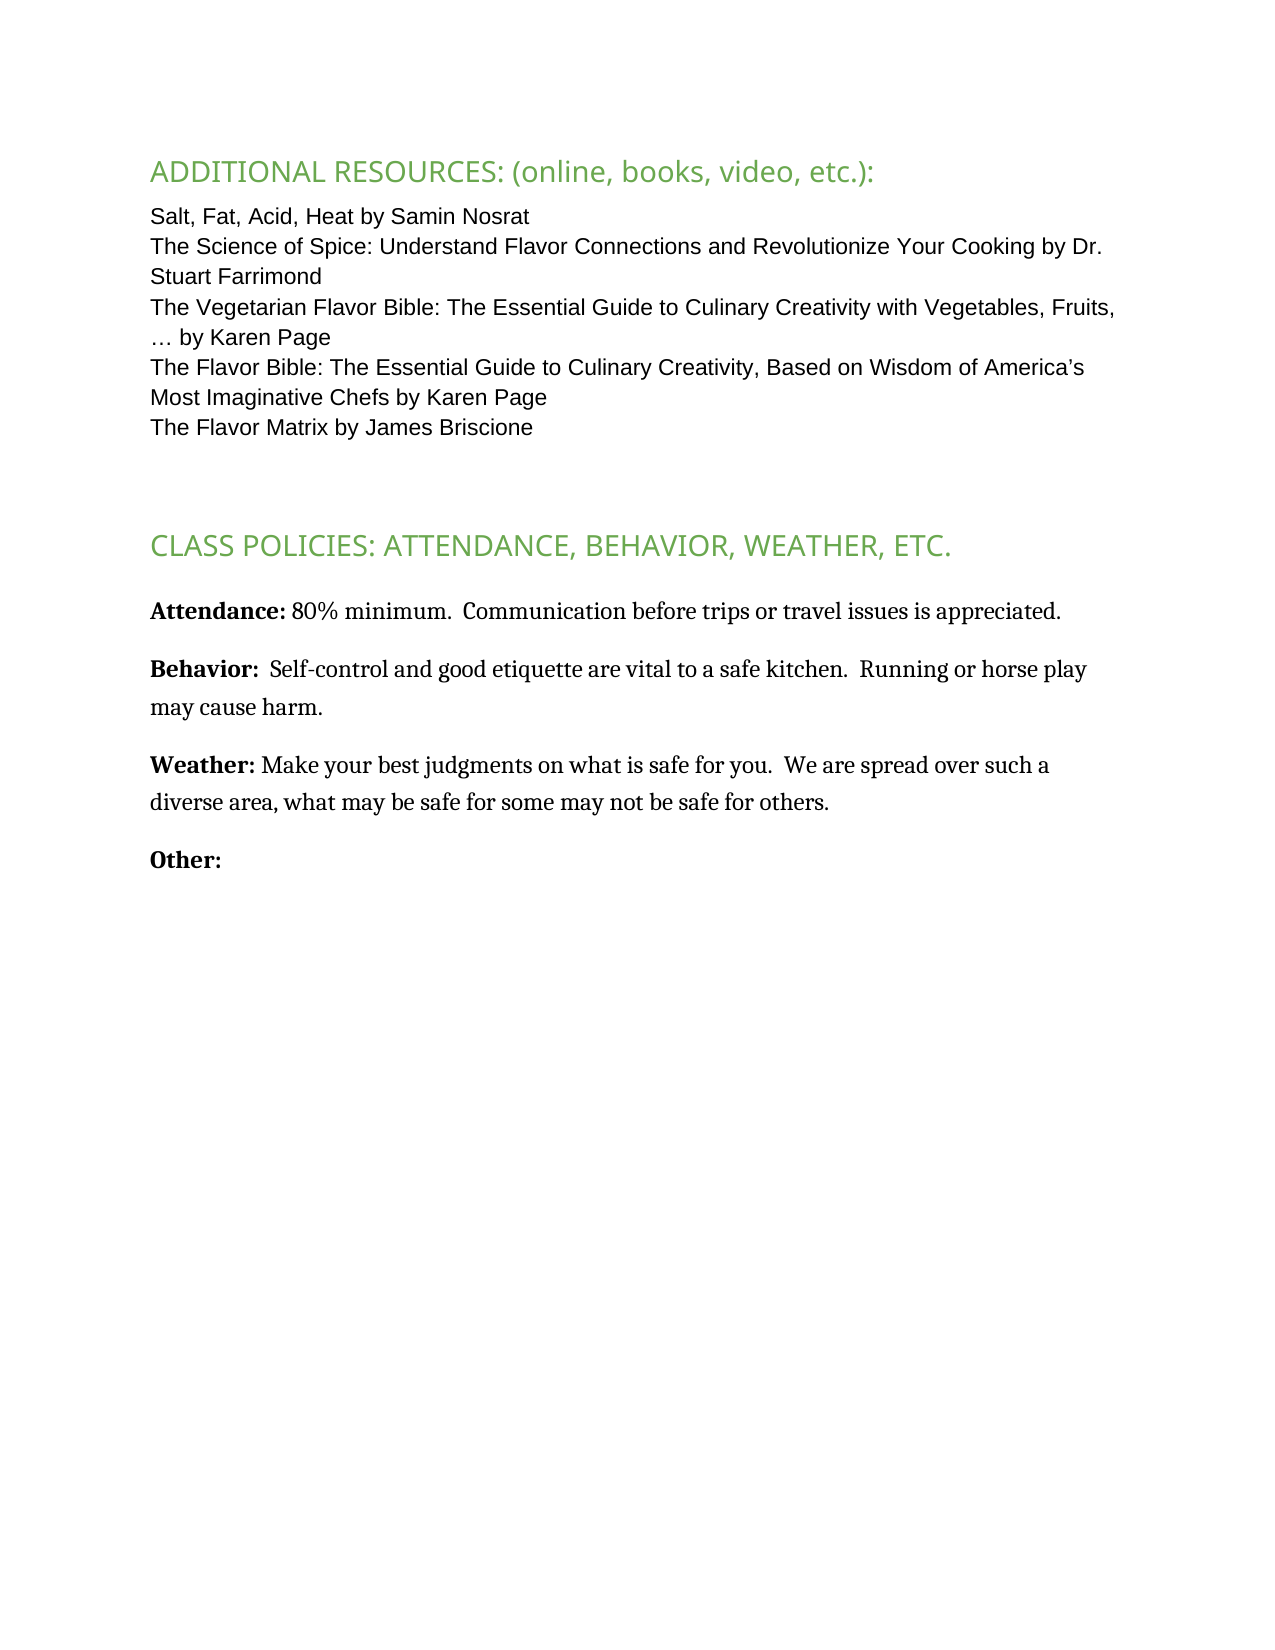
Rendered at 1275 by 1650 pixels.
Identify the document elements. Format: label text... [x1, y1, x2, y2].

text Behavior: Self-control and good etiquette are vital to a safe kitchen. Running or horse play may cause harm. [150, 655, 1125, 721]
text Other: [150, 846, 1125, 875]
text The Science of Spice: Understand Flavor Connections and Revolutionize Your Cooking by Dr. Stuart Farrimond [150, 233, 1125, 290]
text Salt, Fat, Acid, Heat by Samin Nosrat [150, 203, 1125, 229]
text The Flavor Bible: The Essential Guide to Culinary Creativity, Based on Wisdom of America’s Most Imaginative Chefs by Karen Page [150, 354, 1125, 411]
text The Vegetarian Flavor Bible: The Essential Guide to Culinary Creativity with Vegetables, Fruits, … by Karen Page [150, 293, 1125, 350]
subtitle ADDITIONAL RESOURCES: (online, books, video, etc.): [150, 151, 1125, 191]
text Weather: Make your best judgments on what is safe for you. We are spread over such a diverse area, what may be safe for some may not be safe for others. [150, 751, 1125, 817]
text The Flavor Matrix by James Briscione [150, 414, 1125, 441]
subtitle CLASS POLICIES: ATTENDANCE, BEHAVIOR, WEATHER, ETC. [150, 525, 1125, 564]
text Attendance: 80% minimum. Communication before trips or travel issues is appreciated. [150, 597, 1125, 626]
